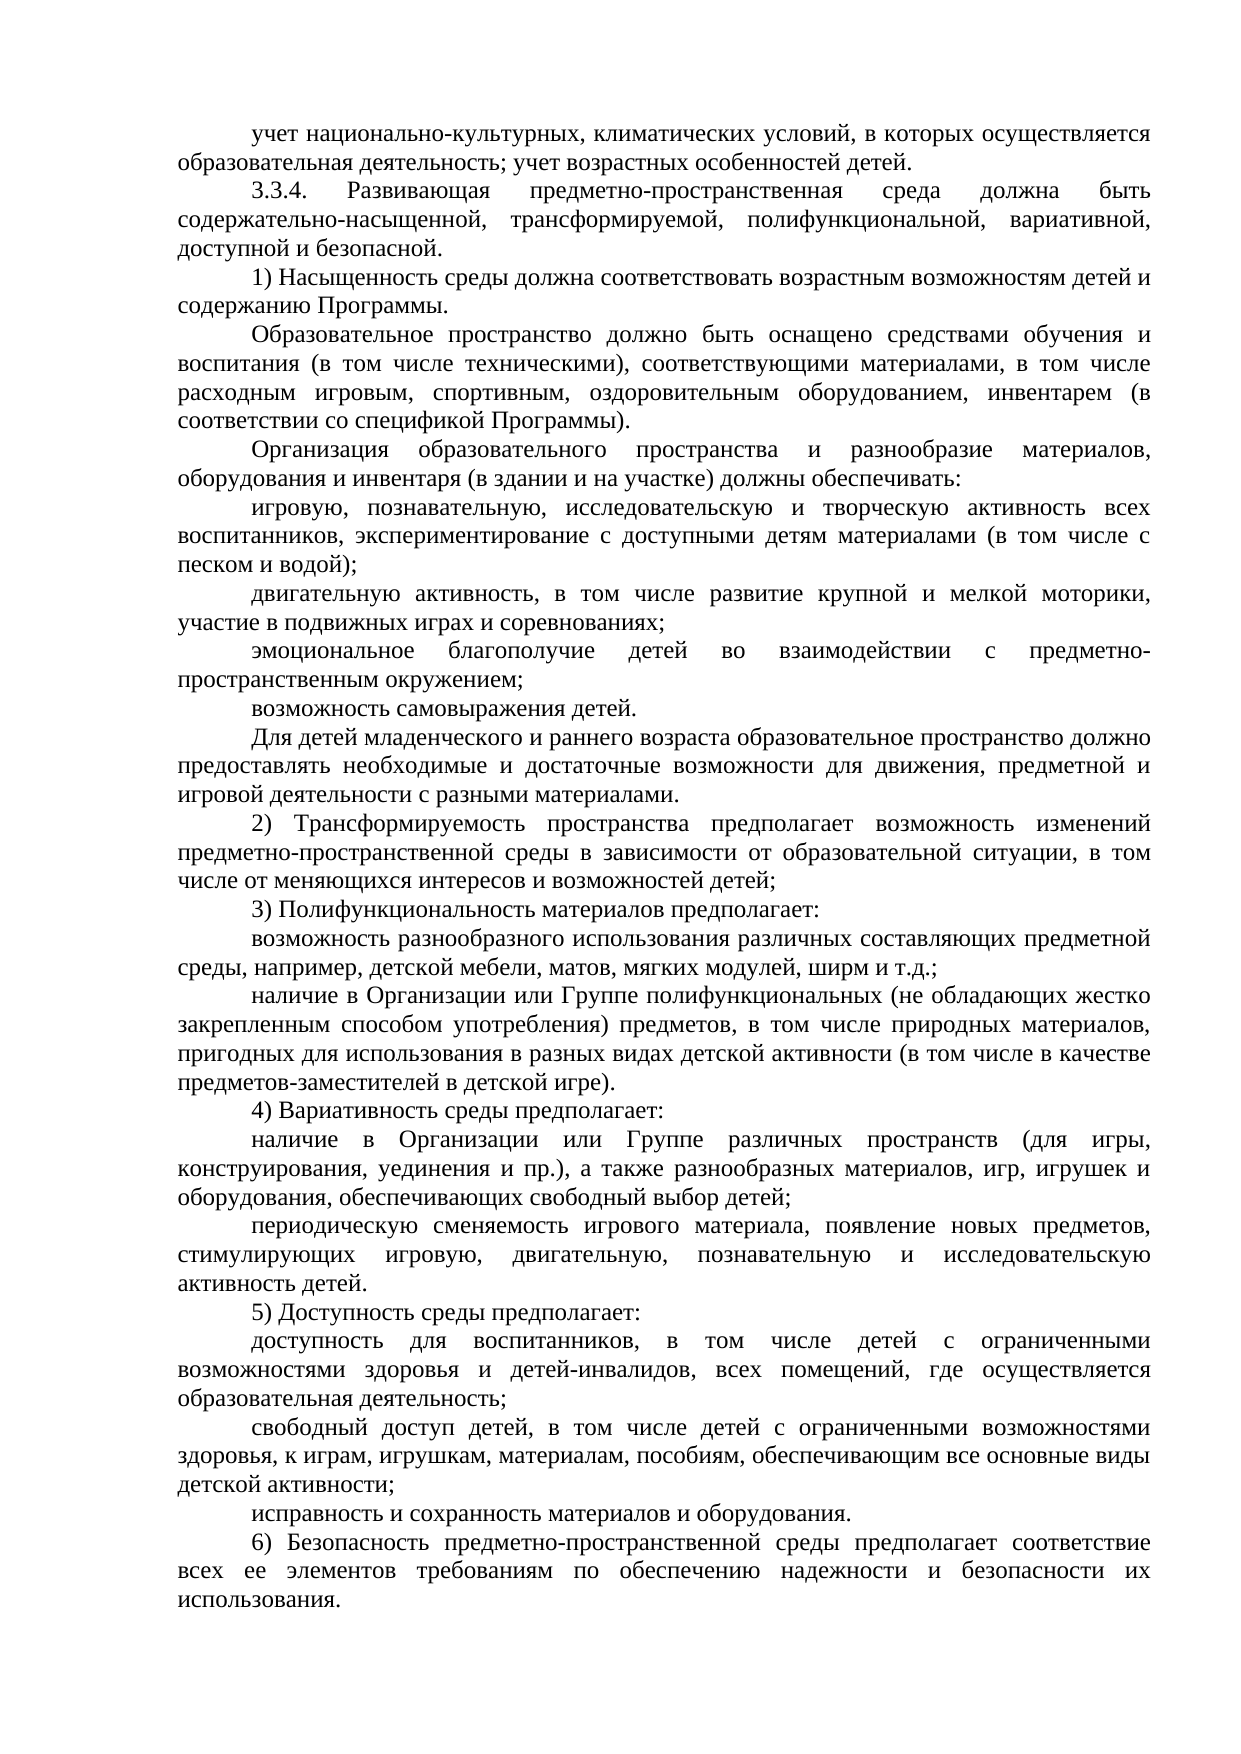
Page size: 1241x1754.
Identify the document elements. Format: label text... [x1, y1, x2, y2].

text 3.3.4. Развивающая предметно-пространственная среда должна быть содержательно-насыщенной, трансформируемой, полифункциональной, вариативной, доступной и безопасной. [177, 176, 1152, 262]
text 2) Трансформируемость пространства предполагает возможность изменений предметно-пространственной среды в зависимости от образовательной ситуации, в том числе от меняющихся интересов и возможностей детей; [177, 808, 1152, 894]
text эмоциональное благополучие детей во взаимодействии с предметно-пространственным окружением; [177, 636, 1152, 693]
text игровую, познавательную, исследовательскую и творческую активность всех воспитанников, экспериментирование с доступными детям материалами (в том числе с песком и водой); [177, 492, 1152, 578]
text доступность для воспитанников, в том числе детей с ограниченными возможностями здоровья и детей-инвалидов, всех помещений, где осуществляется образовательная деятельность; [177, 1326, 1152, 1412]
text 4) Вариативность среды предполагает: [177, 1096, 1152, 1124]
text наличие в Организации или Группе различных пространств (для игры, конструирования, уединения и пр.), а также разнообразных материалов, игр, игрушек и оборудования, обеспечивающих свободный выбор детей; [177, 1124, 1152, 1211]
text периодическую сменяемость игрового материала, появление новых предметов, стимулирующих игровую, двигательную, познавательную и исследовательскую активность детей. [177, 1211, 1152, 1297]
text исправность и сохранность материалов и оборудования. [177, 1498, 1152, 1527]
text 6) Безопасность предметно-пространственной среды предполагает соответствие всех ее элементов требованиям по обеспечению надежности и безопасности их использования. [177, 1527, 1152, 1613]
text Образовательное пространство должно быть оснащено средствами обучения и воспитания (в том числе техническими), соответствующими материалами, в том числе расходным игровым, спортивным, оздоровительным оборудованием, инвентарем (в соответствии со спецификой Программы). [177, 319, 1152, 434]
text 5) Доступность среды предполагает: [177, 1297, 1152, 1326]
text Организация образовательного пространства и разнообразие материалов, оборудования и инвентаря (в здании и на участке) должны обеспечивать: [177, 434, 1152, 492]
text Для детей младенческого и раннего возраста образовательное пространство должно предоставлять необходимые и достаточные возможности для движения, предметной и игровой деятельности с разными материалами. [177, 722, 1152, 808]
text возможность самовыражения детей. [177, 693, 1152, 722]
text свободный доступ детей, в том числе детей с ограниченными возможностями здоровья, к играм, игрушкам, материалам, пособиям, обеспечивающим все основные виды детской активности; [177, 1412, 1152, 1498]
text 1) Насыщенность среды должна соответствовать возрастным возможностям детей и содержанию Программы. [177, 262, 1152, 319]
text возможность разнообразного использования различных составляющих предметной среды, например, детской мебели, матов, мягких модулей, ширм и т.д.; [177, 923, 1152, 981]
text двигательную активность, в том числе развитие крупной и мелкой моторики, участие в подвижных играх и соревнованиях; [177, 578, 1152, 636]
text наличие в Организации или Группе полифункциональных (не обладающих жестко закрепленным способом употребления) предметов, в том числе природных материалов, пригодных для использования в разных видах детской активности (в том числе в качестве предметов-заместителей в детской игре). [177, 981, 1152, 1096]
text учет национально-культурных, климатических условий, в которых осуществляется образовательная деятельность; учет возрастных особенностей детей. [177, 118, 1152, 176]
text 3) Полифункциональность материалов предполагает: [177, 894, 1152, 923]
